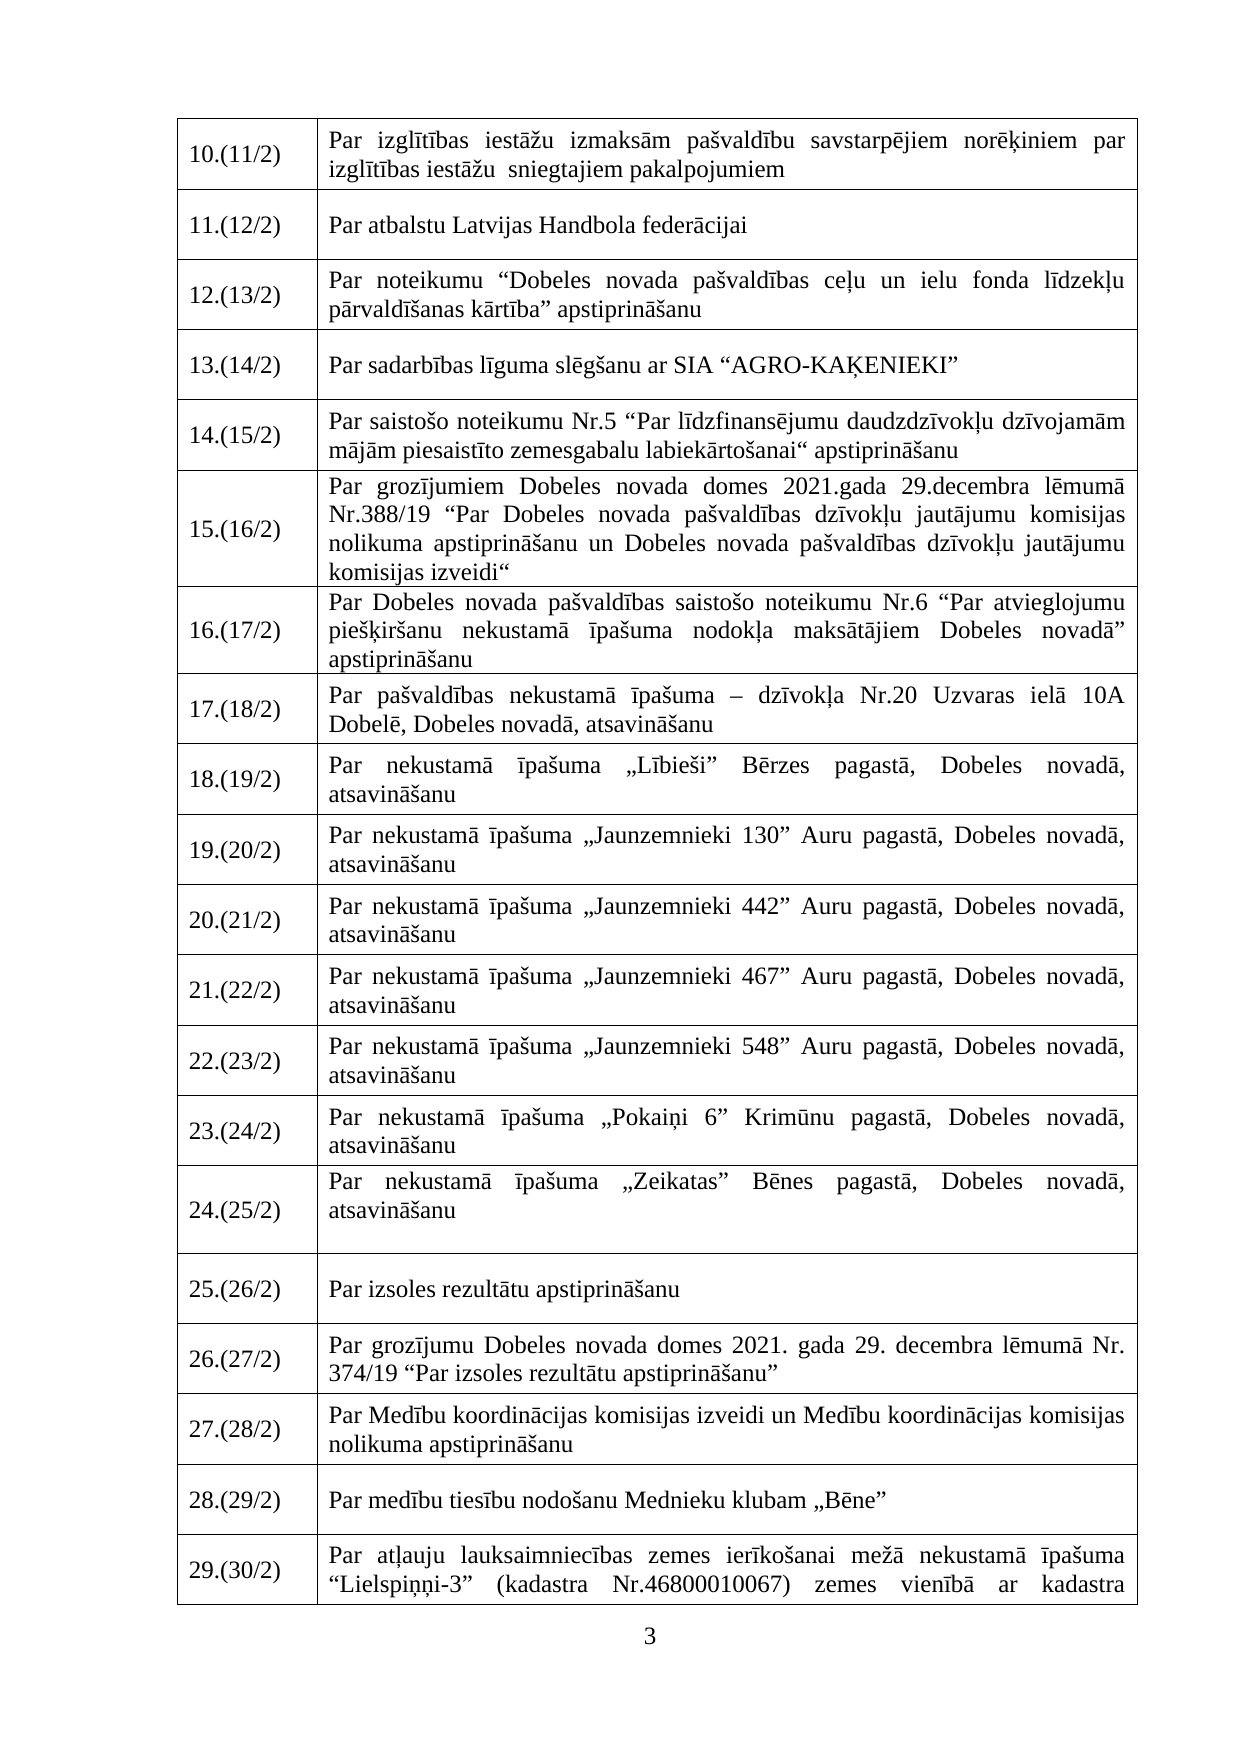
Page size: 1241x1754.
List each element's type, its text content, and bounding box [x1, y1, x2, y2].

table_cell Par izsoles rezultātu apstiprināšanu [318, 1254, 1137, 1323]
table_cell Par nekustamā īpašuma „Jaunzemnieki 467” Auru pagastā, Dobeles novadā, atsavināšanu [318, 955, 1137, 1024]
table_cell 17.(18/2) [178, 674, 317, 743]
table_cell 15.(16/2) [178, 471, 317, 586]
table_cell Par Dobeles novada pašvaldības saistošo noteikumu Nr.6 “Par atvieglojumu piešķiršanu nekustamā īpašuma nodokļa maksātājiem Dobeles novadā” apstiprināšanu [318, 587, 1137, 673]
table_cell 25.(26/2) [178, 1254, 317, 1323]
table_cell 20.(21/2) [178, 885, 317, 954]
table_cell Par pašvaldības nekustamā īpašuma – dzīvokļa Nr.20 Uzvaras ielā 10A Dobelē, Dobeles novadā, atsavināšanu [318, 674, 1137, 743]
table_cell 10.(11/2) [178, 119, 317, 188]
table_cell Par saistošo noteikumu Nr.5 “Par līdzfinansējumu daudzdzīvokļu dzīvojamām mājām piesaistīto zemesgabalu labiekārtošanai“ apstiprināšanu [318, 400, 1137, 470]
table_cell Par izglītības iestāžu izmaksām pašvaldību savstarpējiem norēķiniem par izglītības iestāžu sniegtajiem pakalpojumiem [318, 119, 1137, 188]
table_cell 14.(15/2) [178, 400, 317, 470]
table_cell 27.(28/2) [178, 1394, 317, 1463]
table_cell Par noteikumu “Dobeles novada pašvaldības ceļu un ielu fonda līdzekļu pārvaldīšanas kārtība” apstiprināšanu [318, 260, 1137, 329]
table_cell 18.(19/2) [178, 744, 317, 814]
table_cell 22.(23/2) [178, 1026, 317, 1095]
table_cell 23.(24/2) [178, 1096, 317, 1165]
table_cell Par sadarbības līguma slēgšanu ar SIA “AGRO-KAĶENIEKI” [318, 330, 1137, 399]
table_cell Par grozījumiem Dobeles novada domes 2021.gada 29.decembra lēmumā Nr.388/19 “Par Dobeles novada pašvaldības dzīvokļu jautājumu komisijas nolikuma apstiprināšanu un Dobeles novada pašvaldības dzīvokļu jautājumu komisijas izveidi“ [318, 471, 1137, 586]
table_cell 12.(13/2) [178, 260, 317, 329]
table_cell Par grozījumu Dobeles novada domes 2021. gada 29. decembra lēmumā Nr. 374/19 “Par izsoles rezultātu apstiprināšanu” [318, 1324, 1137, 1393]
table_cell Par Medību koordinācijas komisijas izveidi un Medību koordinācijas komisijas nolikuma apstiprināšanu [318, 1394, 1137, 1463]
table_cell Par nekustamā īpašuma „Pokaiņi 6” Krimūnu pagastā, Dobeles novadā, atsavināšanu [318, 1096, 1137, 1165]
table_cell 13.(14/2) [178, 330, 317, 399]
table_cell Par nekustamā īpašuma „Jaunzemnieki 548” Auru pagastā, Dobeles novadā, atsavināšanu [318, 1026, 1137, 1095]
table_cell Par nekustamā īpašuma „Jaunzemnieki 442” Auru pagastā, Dobeles novadā, atsavināšanu [318, 885, 1137, 954]
table_cell 11.(12/2) [178, 190, 317, 259]
table_cell 29.(30/2) [178, 1535, 317, 1604]
table_cell 19.(20/2) [178, 815, 317, 884]
table_cell Par nekustamā īpašuma „Lībieši” Bērzes pagastā, Dobeles novadā, atsavināšanu [318, 744, 1137, 814]
table_cell 26.(27/2) [178, 1324, 317, 1393]
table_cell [318, 1535, 1137, 1604]
table_cell 24.(25/2) [178, 1166, 317, 1252]
table_cell 28.(29/2) [178, 1465, 317, 1534]
table_cell 16.(17/2) [178, 587, 317, 673]
table_cell Par atbalstu Latvijas Handbola federācijai [318, 190, 1137, 259]
table_cell Par medību tiesību nodošanu Mednieku klubam „Bēne” [318, 1465, 1137, 1534]
table_cell 21.(22/2) [178, 955, 317, 1024]
table_cell Par nekustamā īpašuma „Zeikatas” Bēnes pagastā, Dobeles novadā, atsavināšanu [318, 1166, 1137, 1252]
table_cell Par nekustamā īpašuma „Jaunzemnieki 130” Auru pagastā, Dobeles novadā, atsavināšanu [318, 815, 1137, 884]
